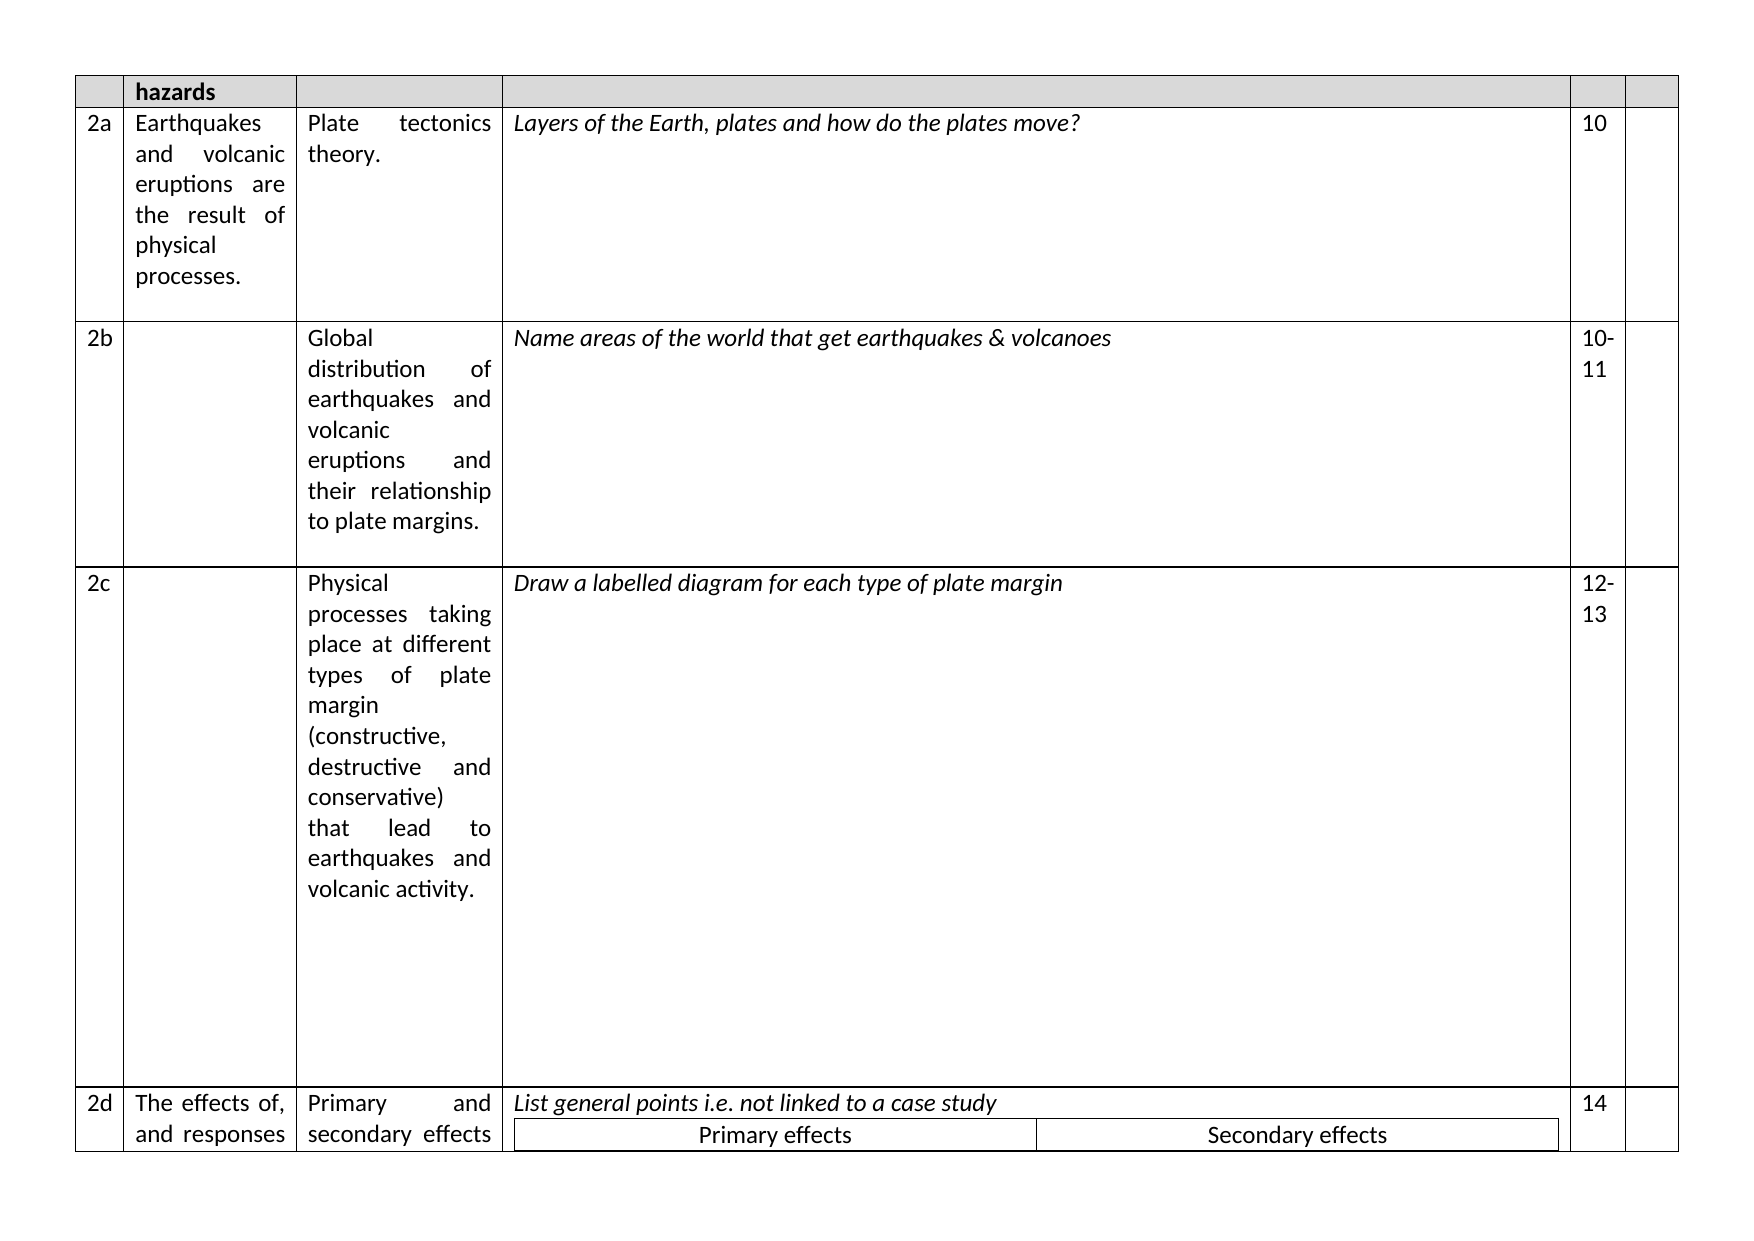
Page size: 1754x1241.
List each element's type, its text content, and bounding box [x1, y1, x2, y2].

table_cell Draw a labelled diagram for each type of plate margin [503, 568, 1570, 1086]
table_cell Earthquakes and volcanic eruptions are the result of physical processes. [124, 108, 296, 321]
table_cell [1626, 108, 1678, 321]
table_cell Layers of the Earth, plates and how do the plates move? [503, 108, 1570, 321]
table_header [1626, 76, 1678, 107]
table_cell 10-11 [1571, 322, 1625, 566]
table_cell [124, 1088, 296, 1151]
table_cell [124, 322, 296, 566]
table_header Summary [503, 76, 1570, 107]
table_cell [1626, 1088, 1678, 1151]
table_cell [297, 1088, 502, 1151]
table_cell 2c [76, 568, 123, 1086]
table_cell 2a [76, 108, 123, 321]
table_cell 2b [76, 322, 123, 566]
table_cell Plate tectonics theory. [297, 108, 502, 321]
table_header [297, 76, 502, 107]
table_header [1571, 76, 1625, 107]
table_cell Physical processes taking place at different types of plate margin (constructive, destructive and conservative) that lead to earthquakes and volcanic activity. [297, 568, 502, 1086]
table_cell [503, 1088, 1570, 1151]
table_cell Name areas of the world that get earthquakes & volcanoes [503, 322, 1570, 566]
table_cell 2d [76, 1088, 123, 1151]
table_cell 14 [1571, 1088, 1625, 1151]
table_cell [1626, 568, 1678, 1086]
table_cell Global distribution of earthquakes and volcanic eruptions and their relationship to plate margins. [297, 322, 502, 566]
table_cell [124, 568, 296, 1086]
table_cell 12-13 [1571, 568, 1625, 1086]
table_header [76, 76, 123, 107]
table_cell [1626, 322, 1678, 566]
table_header Tectonic hazards [124, 76, 296, 107]
table_cell 10 [1571, 108, 1625, 321]
